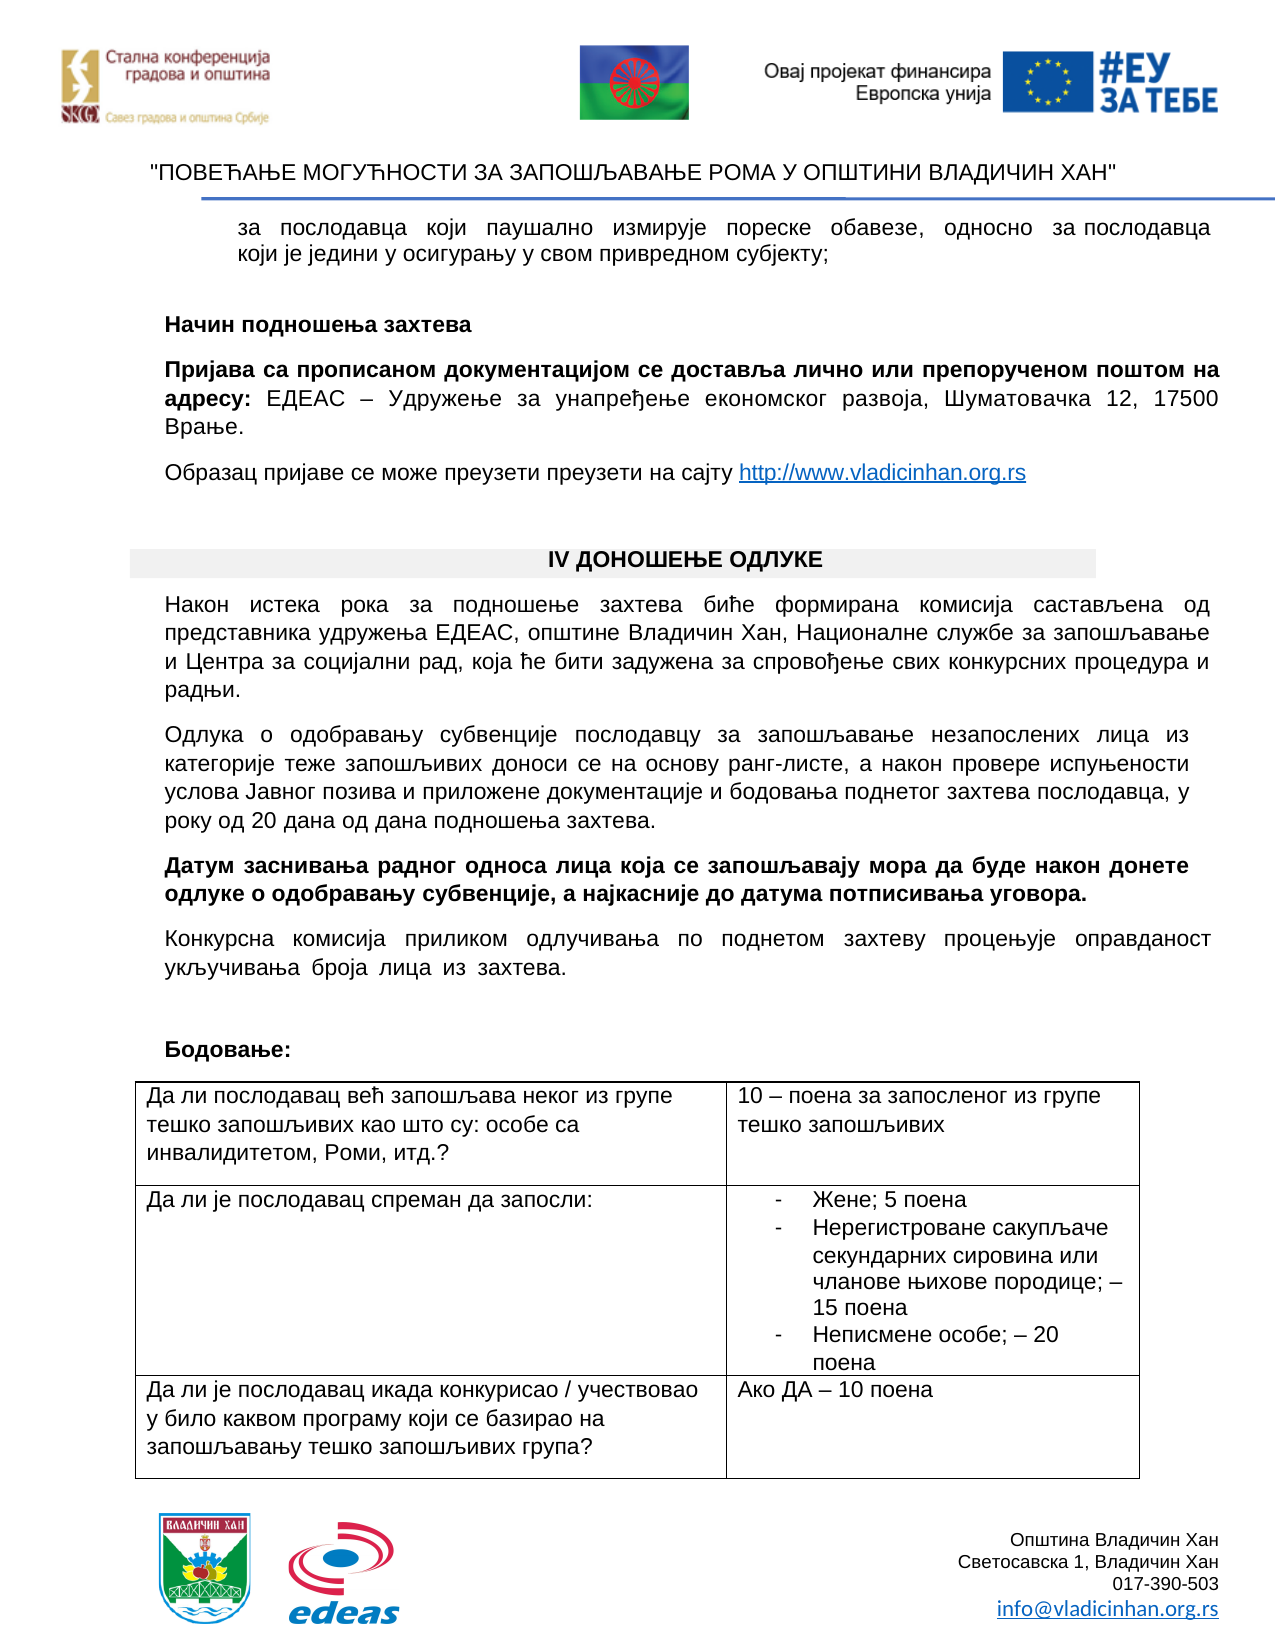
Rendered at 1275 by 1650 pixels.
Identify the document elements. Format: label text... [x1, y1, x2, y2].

table_cell Да ли је послодавац спреман да запосли: [136, 1186, 726, 1375]
table_header Да ли послодавац већ запошљава неког из групе тешко запошљивих као што су: особе са инвалидитетом, Роми, итд.? [136, 1083, 726, 1184]
text Начин подношења захтева [164, 311, 553, 338]
text Конкурсна комисија приликом одлучивања по поднетом захтеву процењује оправданост укључивања броја лица из захтева. [164, 925, 1211, 980]
table_cell Жене; 5 поена Нерегистроване сакупљаче секундарних сировина или чланове њихове породице; – 15 поена Неписмене особе; – 20 поена [727, 1186, 1139, 1375]
text IV ДОНОШЕЊЕ ОДЛУКЕ [485, 546, 886, 572]
text Одлука о одобравању субвенције послодавцу за запошљавање незапослених лица из категорије теже запошљивих доноси се на основу ранг-листе, а након провере испуњености услова Јавног позива и приложене документације и бодовања поднетог захтева послодавца, у року од 20 дана од дана подношења захтева. [164, 721, 1189, 833]
text Бодовање: [164, 1036, 1211, 1063]
text Након истека рока за подношење захтева биће формирана комисија састављена од представника удружења ЕДЕАС, општине Владичин Хан, Националне службе за запошљавање и Центра за социјални рад, која ће бити задужена за спровођење свих конкурсних процедура и радњи. [164, 591, 1211, 703]
text Образац пријаве се може преузети преузети на сајту http://www.vladicinhan.org.rs [164, 458, 1211, 485]
table_header 10 – поена за запосленог из групе тешко запошљивих [727, 1083, 1139, 1184]
picture [56, 46, 277, 129]
picture [579, 45, 689, 120]
picture [756, 42, 1225, 120]
picture [158, 1516, 251, 1624]
table_cell Ако ДА – 10 поена [727, 1376, 1139, 1478]
table_cell Да ли је послодавац икада конкурисао / учествовао у било каквом програму који се базирао на запошљавању тешко запошљивих група? [136, 1376, 726, 1478]
text Пријава са прописаном документацијом се доставља лично или препорученом поштом на адресу: ЕДЕАС – Удружење за унапређење економског развоја, Шуматовачка 12, 17500 Врање. [164, 356, 1221, 439]
text Датум заснивања радног односа лица која се запошљавају мора да буде након донете одлуке о одобравању субвенције, а најкасније до датума потписивања уговора. [164, 852, 1189, 907]
